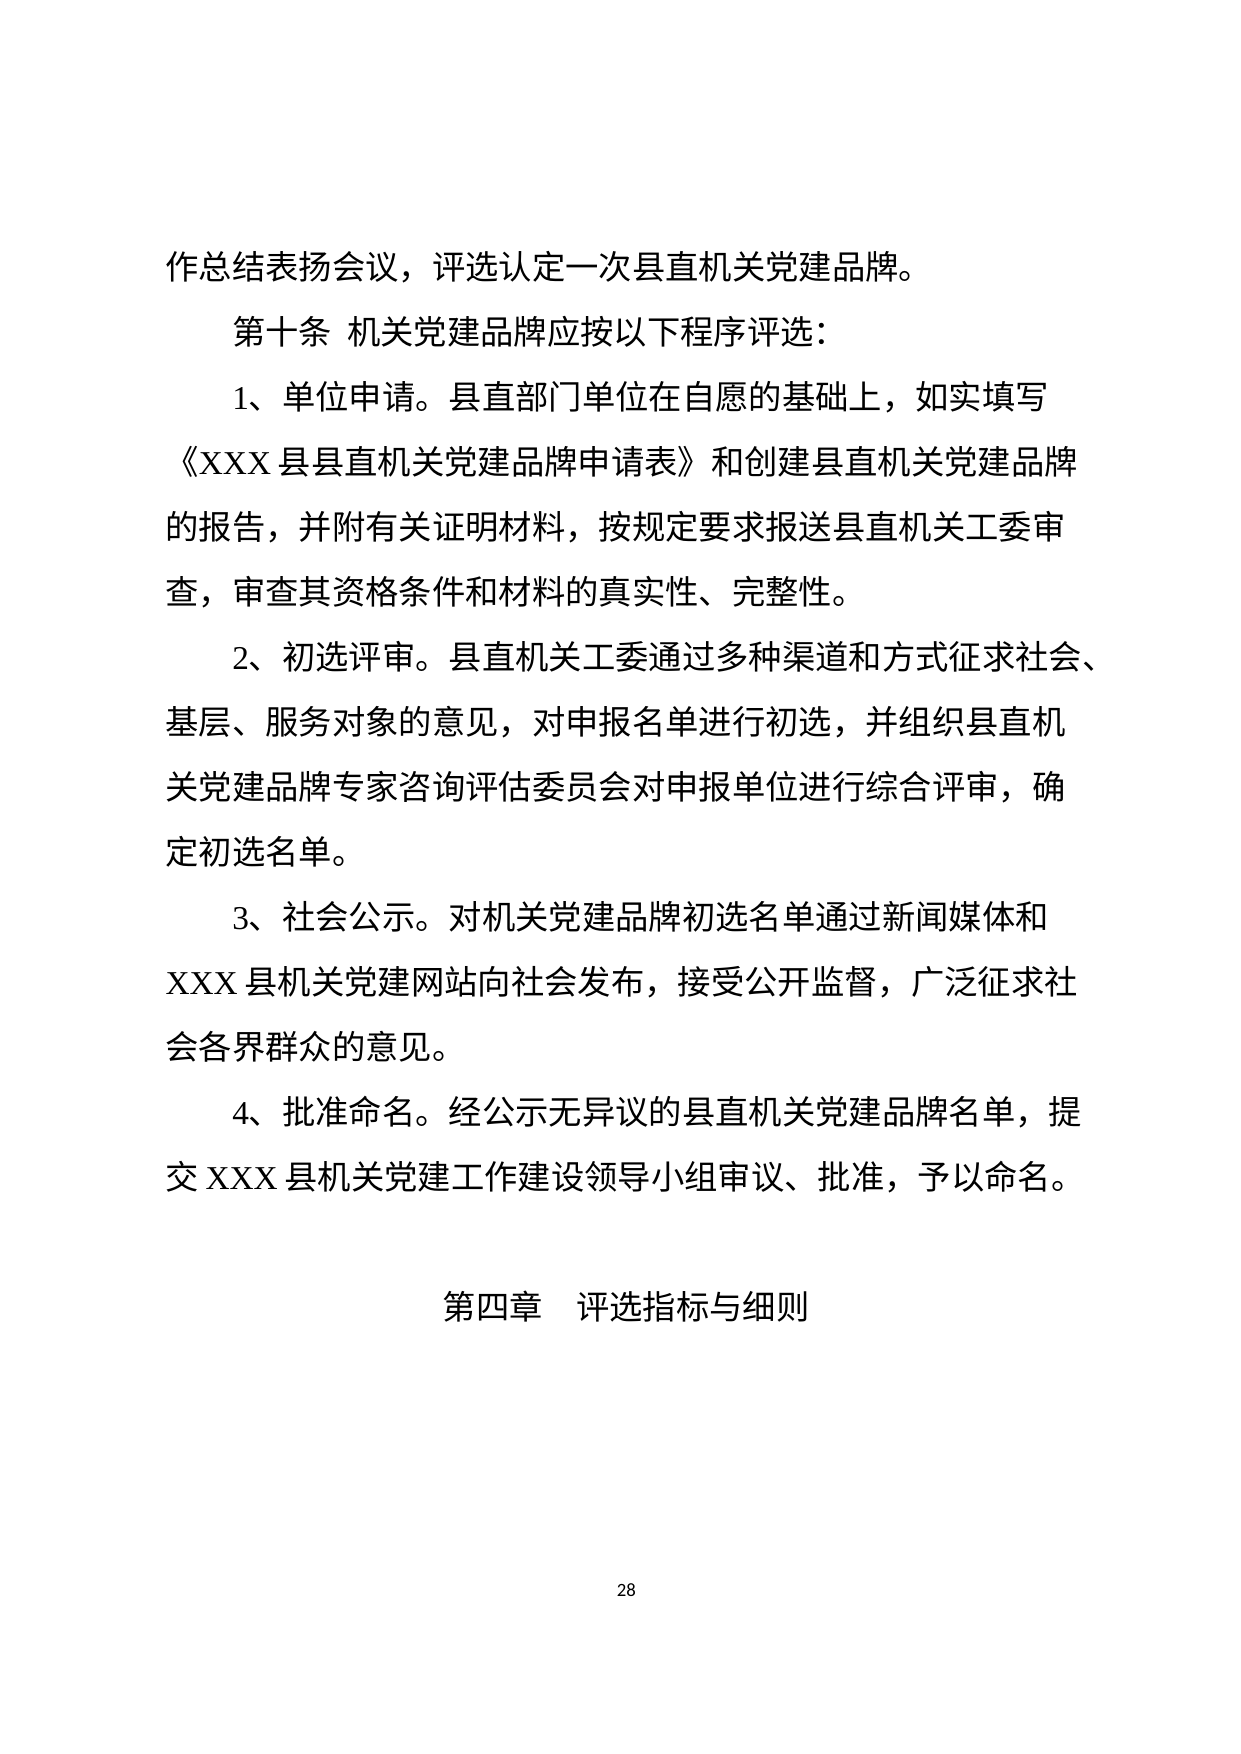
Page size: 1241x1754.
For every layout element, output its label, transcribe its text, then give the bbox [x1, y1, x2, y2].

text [165, 233, 1087, 298]
text 第十条 机关党建品牌应按以下程序评选： [165, 298, 1087, 363]
text 第四章 评选指标与细则 [165, 1273, 1087, 1338]
text 4、批准命名。经公示无异议的县直机关党建品牌名单，提交XXX县机关党建工作建设领导小组审议、批准，予以命名。 [165, 1078, 1087, 1208]
text 2、初选评审。县直机关工委通过多种渠道和方式征求社会、基层、服务对象的意见，对申报名单进行初选，并组织县直机关党建品牌专家咨询评估委员会对申报单位进行综合评审，确定初选名单。 [165, 623, 1087, 883]
text 1、单位申请。县直部门单位在自愿的基础上，如实填写《XXX县县直机关党建品牌申请表》和创建县直机关党建品牌的报告，并附有关证明材料，按规定要求报送县直机关工委审查，审查其资格条件和材料的真实性、完整性。 [165, 363, 1087, 623]
text 3、社会公示。对机关党建品牌初选名单通过新闻媒体和XXX县机关党建网站向社会发布，接受公开监督，广泛征求社会各界群众的意见。 [165, 883, 1087, 1078]
